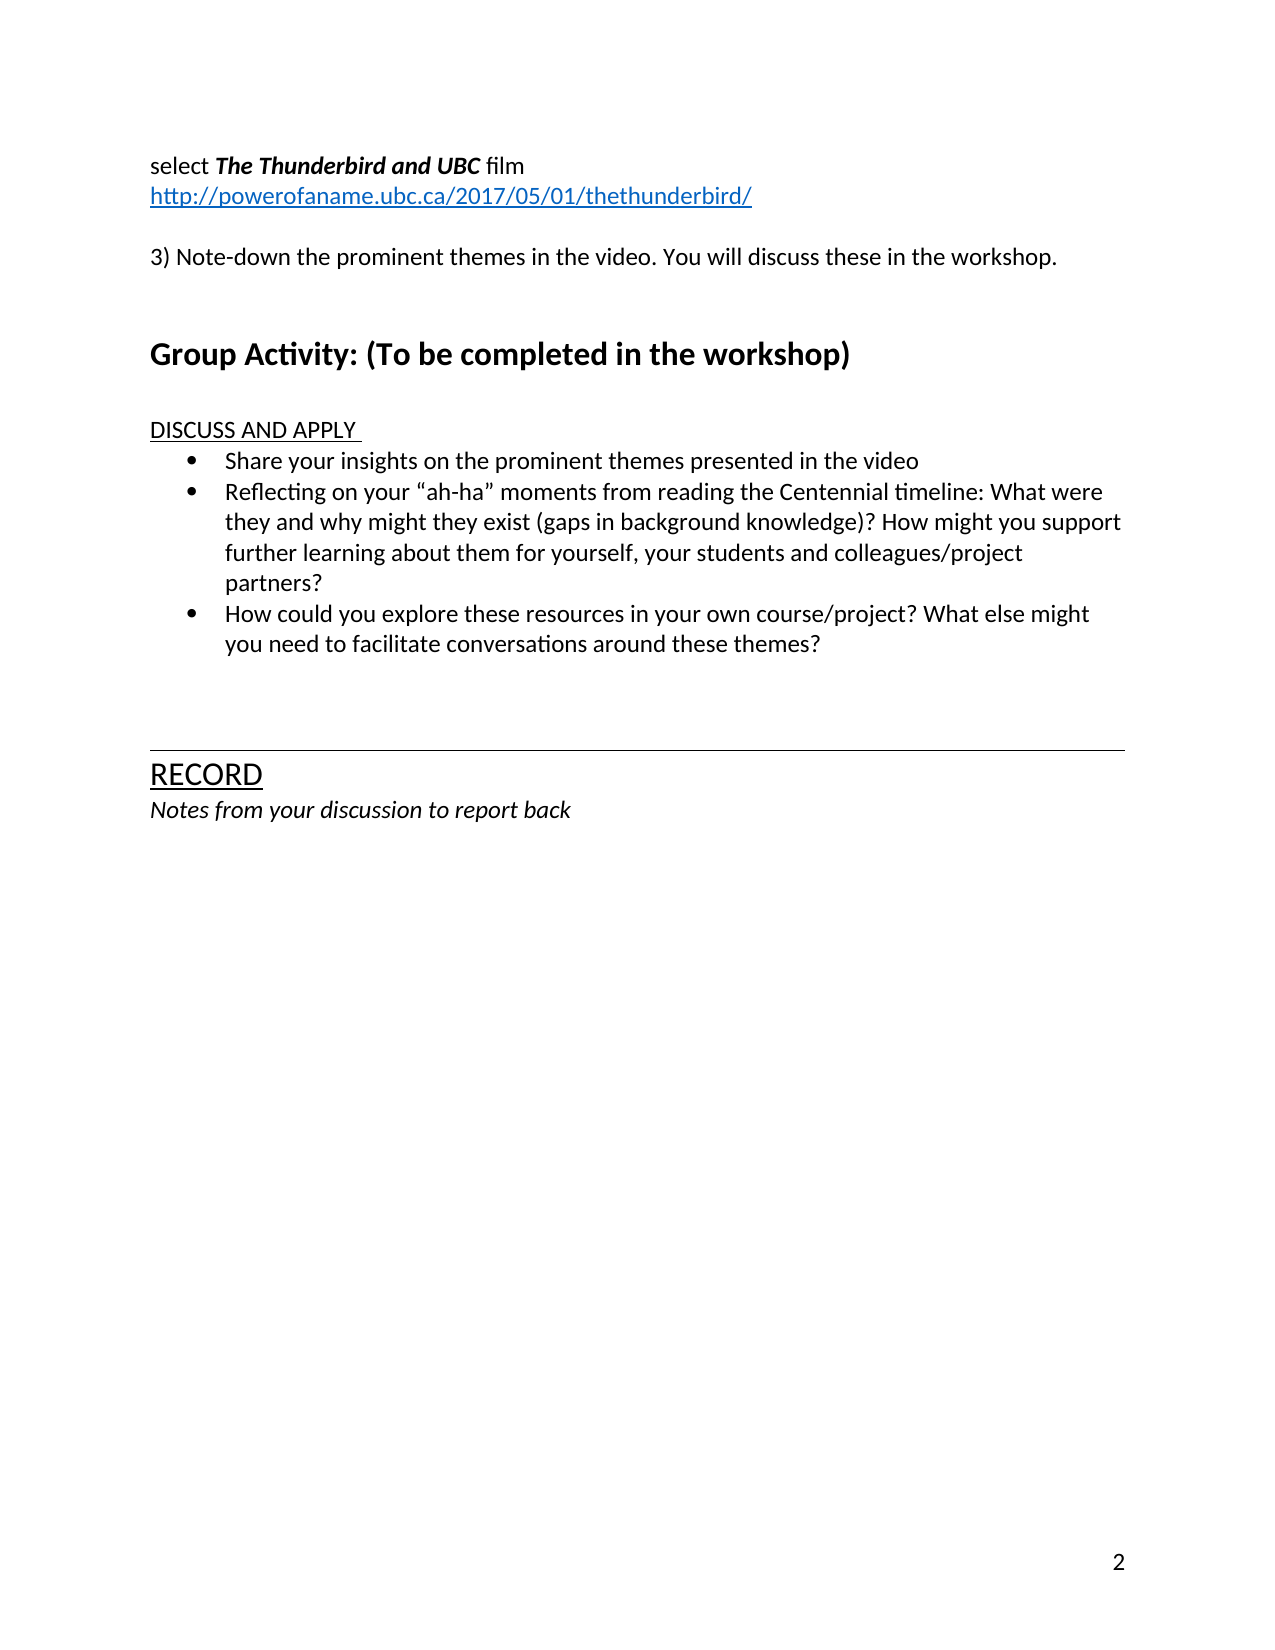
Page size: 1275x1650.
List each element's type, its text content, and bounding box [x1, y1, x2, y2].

text Group Activity: (To be completed in the workshop) [150, 333, 1125, 374]
text Notes from your discussion to report back [150, 794, 1125, 825]
text RECORD [150, 751, 1125, 794]
list Share your insights on the prominent themes presented in the video [187, 445, 1125, 476]
list How could you explore these resources in your own course/project? What else might you need to facilitate conversations around these themes? [187, 598, 1125, 659]
list Reflecting on your “ah-ha” moments from reading the Centennial timeline: What were they and why might they exist (gaps in background knowledge)? How might you support further learning about them for yourself, your students and colleagues/project partners? [187, 476, 1125, 598]
text DISCUSS AND APPLY [150, 414, 1125, 445]
text 3) Note-down the prominent themes in the video. You will discuss these in the workshop. [150, 242, 1125, 272]
